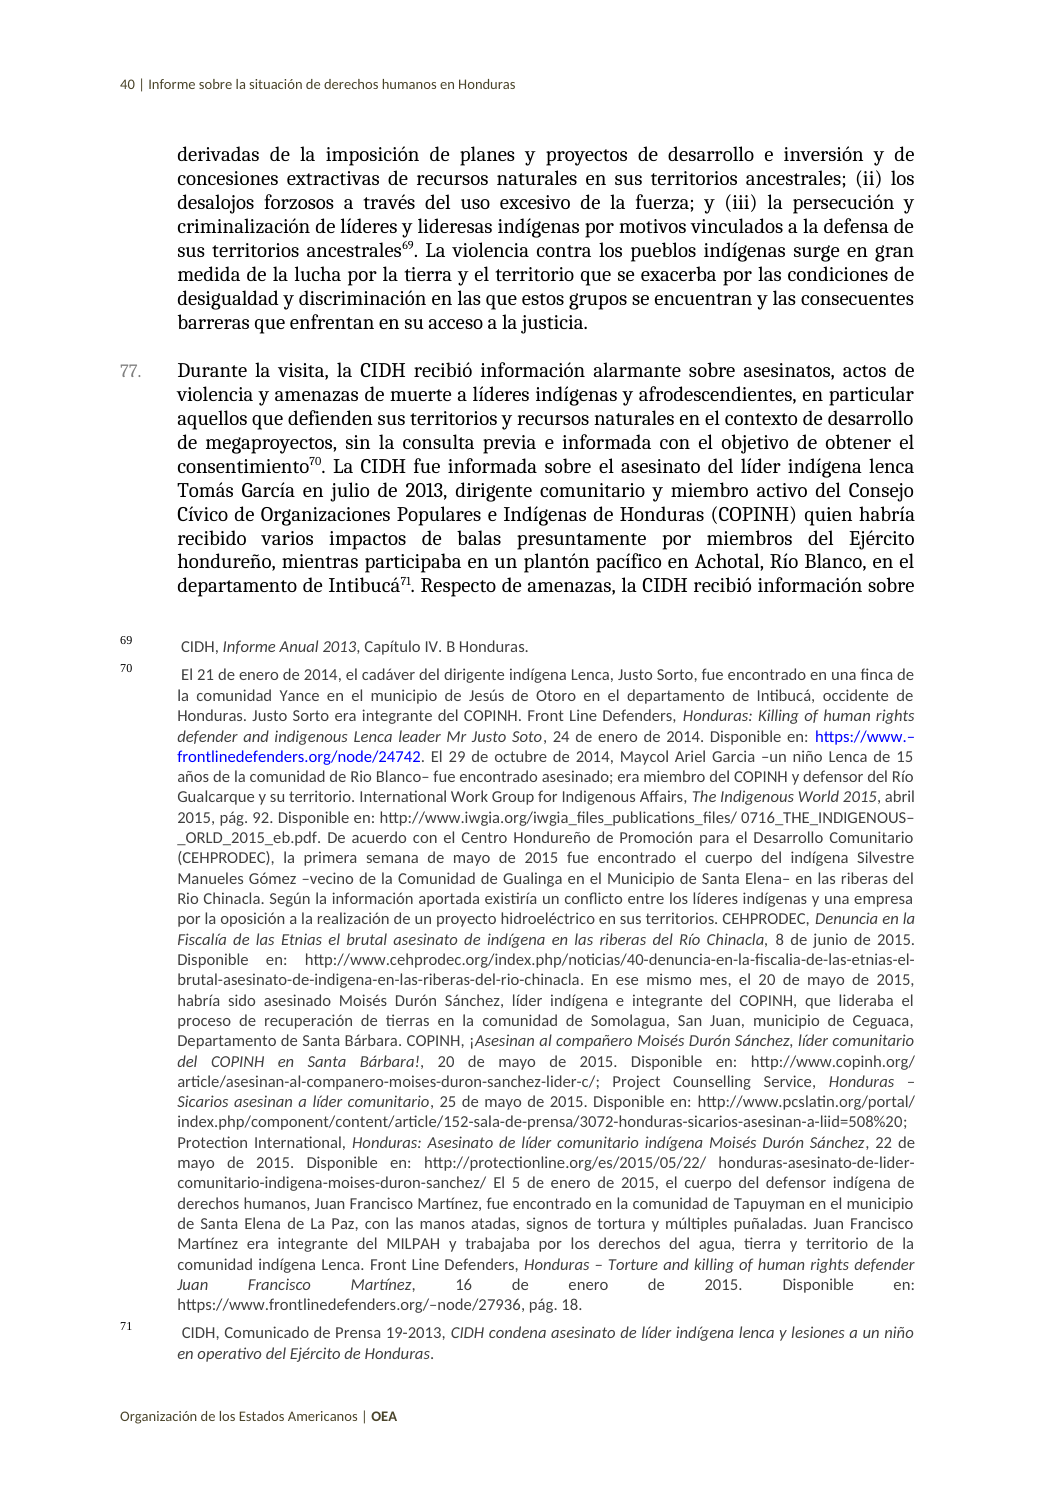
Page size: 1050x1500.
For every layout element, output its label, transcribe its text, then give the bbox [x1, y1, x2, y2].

list Durante la visita, la CIDH recibió información alarmante sobre asesinatos, actos de violencia y amenazas de muerte a líderes indígenas y afrodescendientes, en particular aquellos que defienden sus territorios y recursos naturales en el contexto de desarrollo de megaproyectos, sin la consulta previa e informada con el objetivo de obtener el consentimiento. La CIDH fue informada sobre el asesinato del líder indígena lenca Tomás García en julio de 2013, dirigente comunitario y miembro activo del Consejo Cívico de Organizaciones Populares e Indígenas de Honduras (COPINH) quien habría recibido varios impactos de balas presuntamente por miembros del Ejército hondureño, mientras participaba en un plantón pacífico en Achotal, Río Blanco, en el departamento de Intibucá. Respecto de amenazas, la CIDH recibió información sobre el incidente ocurrido contra María Santos Domínguez, defensora indígena, coordinadora del Consejo Indígena del Río Blanco y del Sector Norte de Intibucá e integrante del COPINH. El 5 de marzo de 2015, María Santos Domínguez regresaba a su casa, y habría sido rodeada por siete individuos que la atacaron con palos, piedras y un machete. Su esposo y su hijo habrían acudido a su rescate y también habrían sido atacados; su hijo habría perdido una oreja. Una mujer defensora de derechos de pueblos indígenas en La Ceiba afirmó a la Comisión: “[c]omo me dicen que me van a matar. No tengo miedo. Estoy expuesta, esperando la muerte”. [120, 358, 915, 598]
